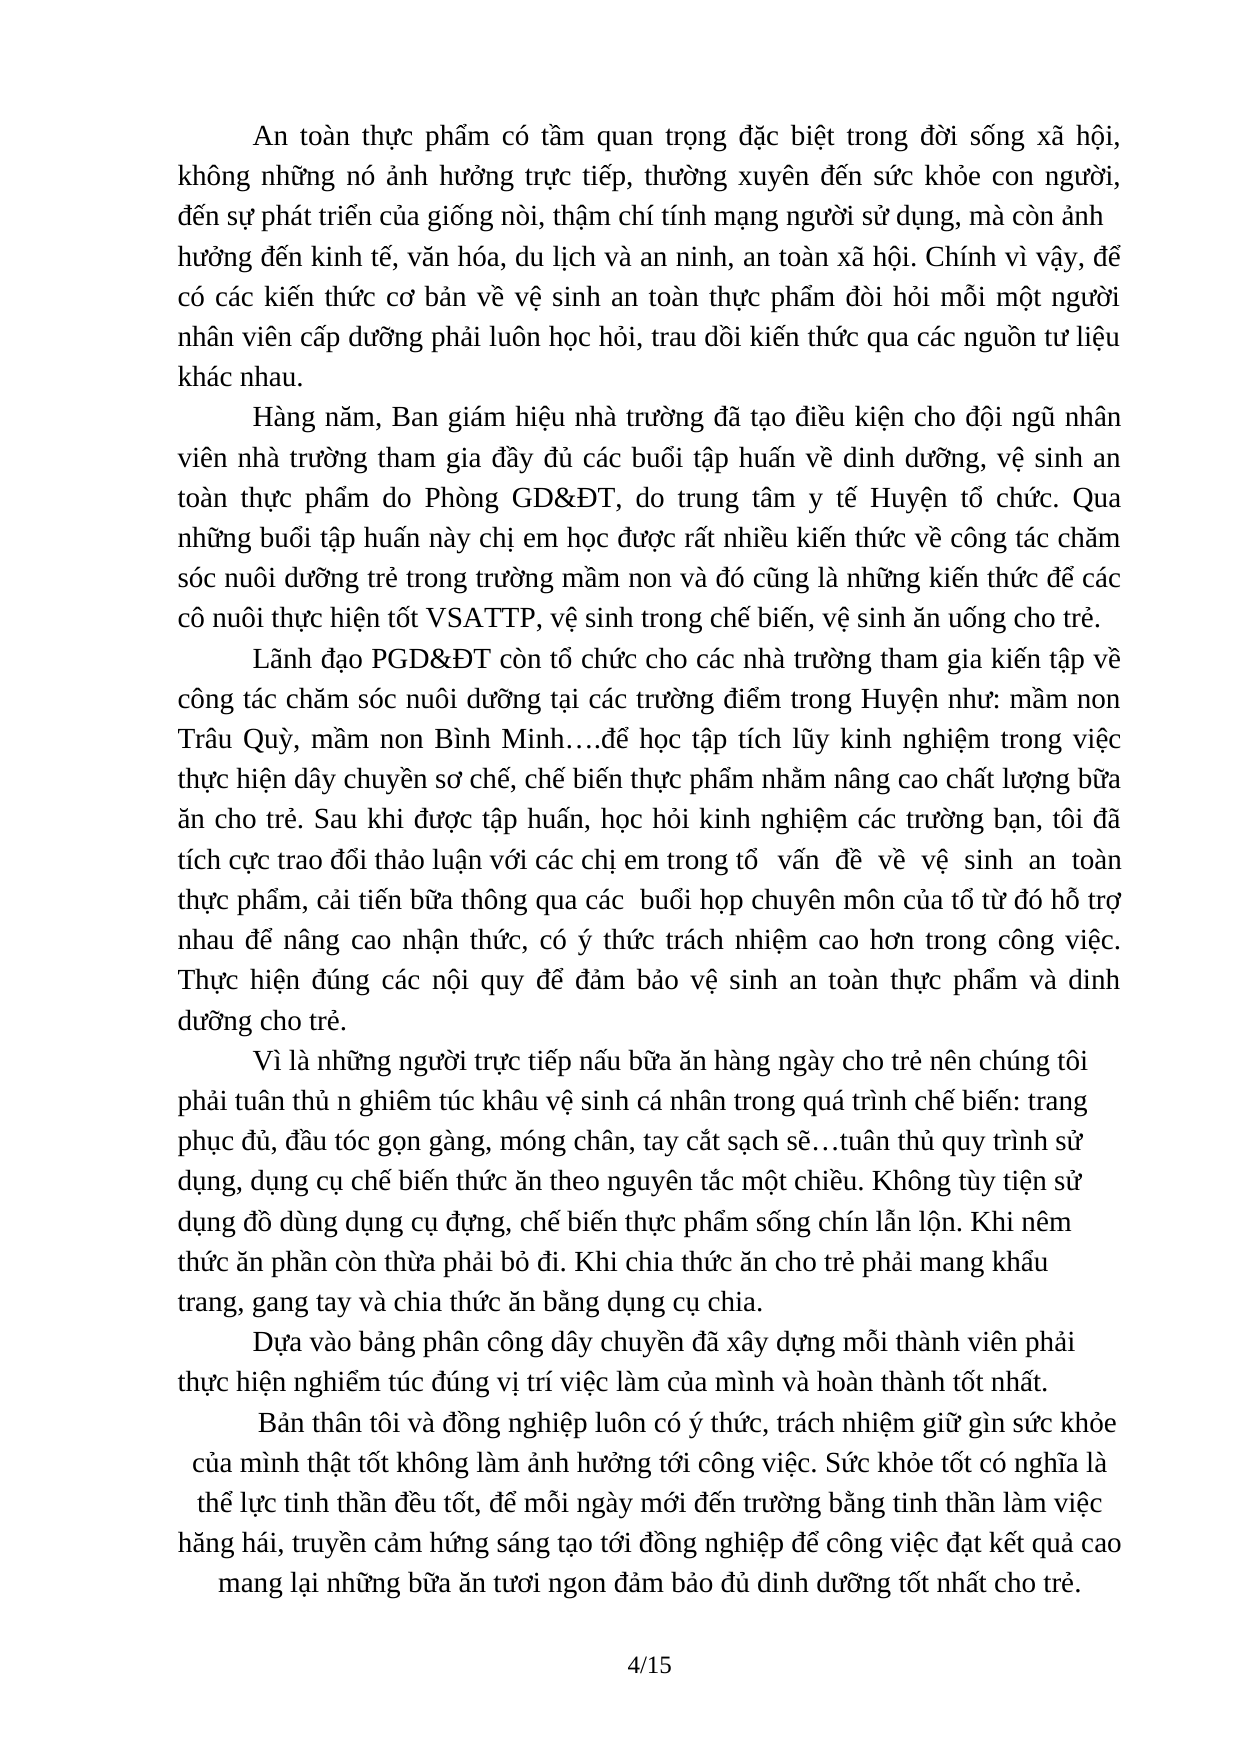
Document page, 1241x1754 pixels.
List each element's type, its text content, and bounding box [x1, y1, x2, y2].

text hưởng đến kinh tế, văn hóa, du lịch và an ninh, an toàn xã hội. Chính vì vậy, để có các kiến thức cơ bản về vệ sinh an toàn thực phẩm đòi hỏi mỗi một người nhân viên cấp dưỡng phải luôn học hỏi, trau dồi kiến thức qua các nguồn tư liệu khác nhau. [177, 239, 1122, 393]
text Hàng năm, Ban giám hiệu nhà trường đã tạo điều kiện cho đội ngũ nhân viên nhà trường tham gia đầy đủ các buổi tập huấn về dinh dưỡng, vệ sinh an toàn thực phẩm do Phòng GD&ĐT, do trung tâm y tế Huyện tổ chức. Qua những buổi tập huấn này chị em học được rất nhiều kiến thức về công tác chăm sóc nuôi dưỡng trẻ trong trường mầm non và đó cũng là những kiến thức để các cô nuôi thực hiện tốt VSATTP, vệ sinh trong chế biến, vệ sinh ăn uống cho trẻ. [177, 399, 1122, 634]
text Lãnh đạo PGD&ĐT còn tổ chức cho các nhà trường tham gia kiến tập về công tác chăm sóc nuôi dưỡng tại các trường điểm trong Huyện như: mầm non Trâu Quỳ, mầm non Bình Minh….để học tập tích lũy kinh nghiệm trong việc thực hiện dây chuyền sơ chế, chế biến thực phẩm nhằm nâng cao chất lượng bữa ăn cho trẻ. Sau khi được tập huấn, học hỏi kinh nghiệm các trường bạn, tôi đã tích cực trao đổi thảo luận với các chị em trong tổ vấn đề về vệ sinh an toàn thực phẩm, cải tiến bữa thông qua các buổi họp chuyên môn của tổ từ đó hỗ trợ nhau để nâng cao nhận thức, có ý thức trách nhiệm cao hơn trong công việc. Thực hiện đúng các nội quy để đảm bảo vệ sinh an toàn thực phẩm và dinh dưỡng cho trẻ. [177, 641, 1122, 1036]
text Vì là những người trực tiếp nấu bữa ăn hàng ngày cho trẻ nên chúng tôi phải tuân thủ n ghiêm túc khâu vệ sinh cá nhân trong quá trình chế biến: trang phục đủ, đầu tóc gọn gàng, móng chân, tay cắt sạch sẽ…tuân thủ quy trình sử dụng, dụng cụ chế biến thức ăn theo nguyên tắc một chiều. Không tùy tiện sử dụng đồ dùng dụng cụ đựng, chế biến thực phẩm sống chín lẫn lộn. Khi nêm thức ăn phần còn thừa phải bỏ đi. Khi chia thức ăn cho trẻ phải mang khẩu trang, gang tay và chia thức ăn bằng dụng cụ chia. [177, 1043, 1122, 1318]
text Dựa vào bảng phân công dây chuyền đã xây dựng mỗi thành viên phải thực hiện nghiểm túc đúng vị trí việc làm của mình và hoàn thành tốt nhất. [177, 1324, 1122, 1398]
text An toàn thực phẩm có tầm quan trọng đặc biệt trong đời sống xã hội, không những nó ảnh hưởng trực tiếp, thường xuyên đến sức khỏe con người, đến sự phát triển của giống nòi, thậm chí tính mạng người sử dụng, mà còn ảnh [177, 118, 1122, 232]
text Bản thân tôi và đồng nghiệp luôn có ý thức, trách nhiệm giữ gìn sức khỏe của mình thật tốt không làm ảnh hưởng tới công việc. Sức khỏe tốt có nghĩa là thể lực tinh thần đều tốt, để mỗi ngày mới đến trường bằng tinh thần làm việc hăng hái, truyền cảm hứng sáng tạo tới đồng nghiệp để công việc đạt kết quả cao mang lại những bữa ăn tươi ngon đảm bảo đủ dinh dưỡng tốt nhất cho trẻ. [177, 1405, 1122, 1599]
